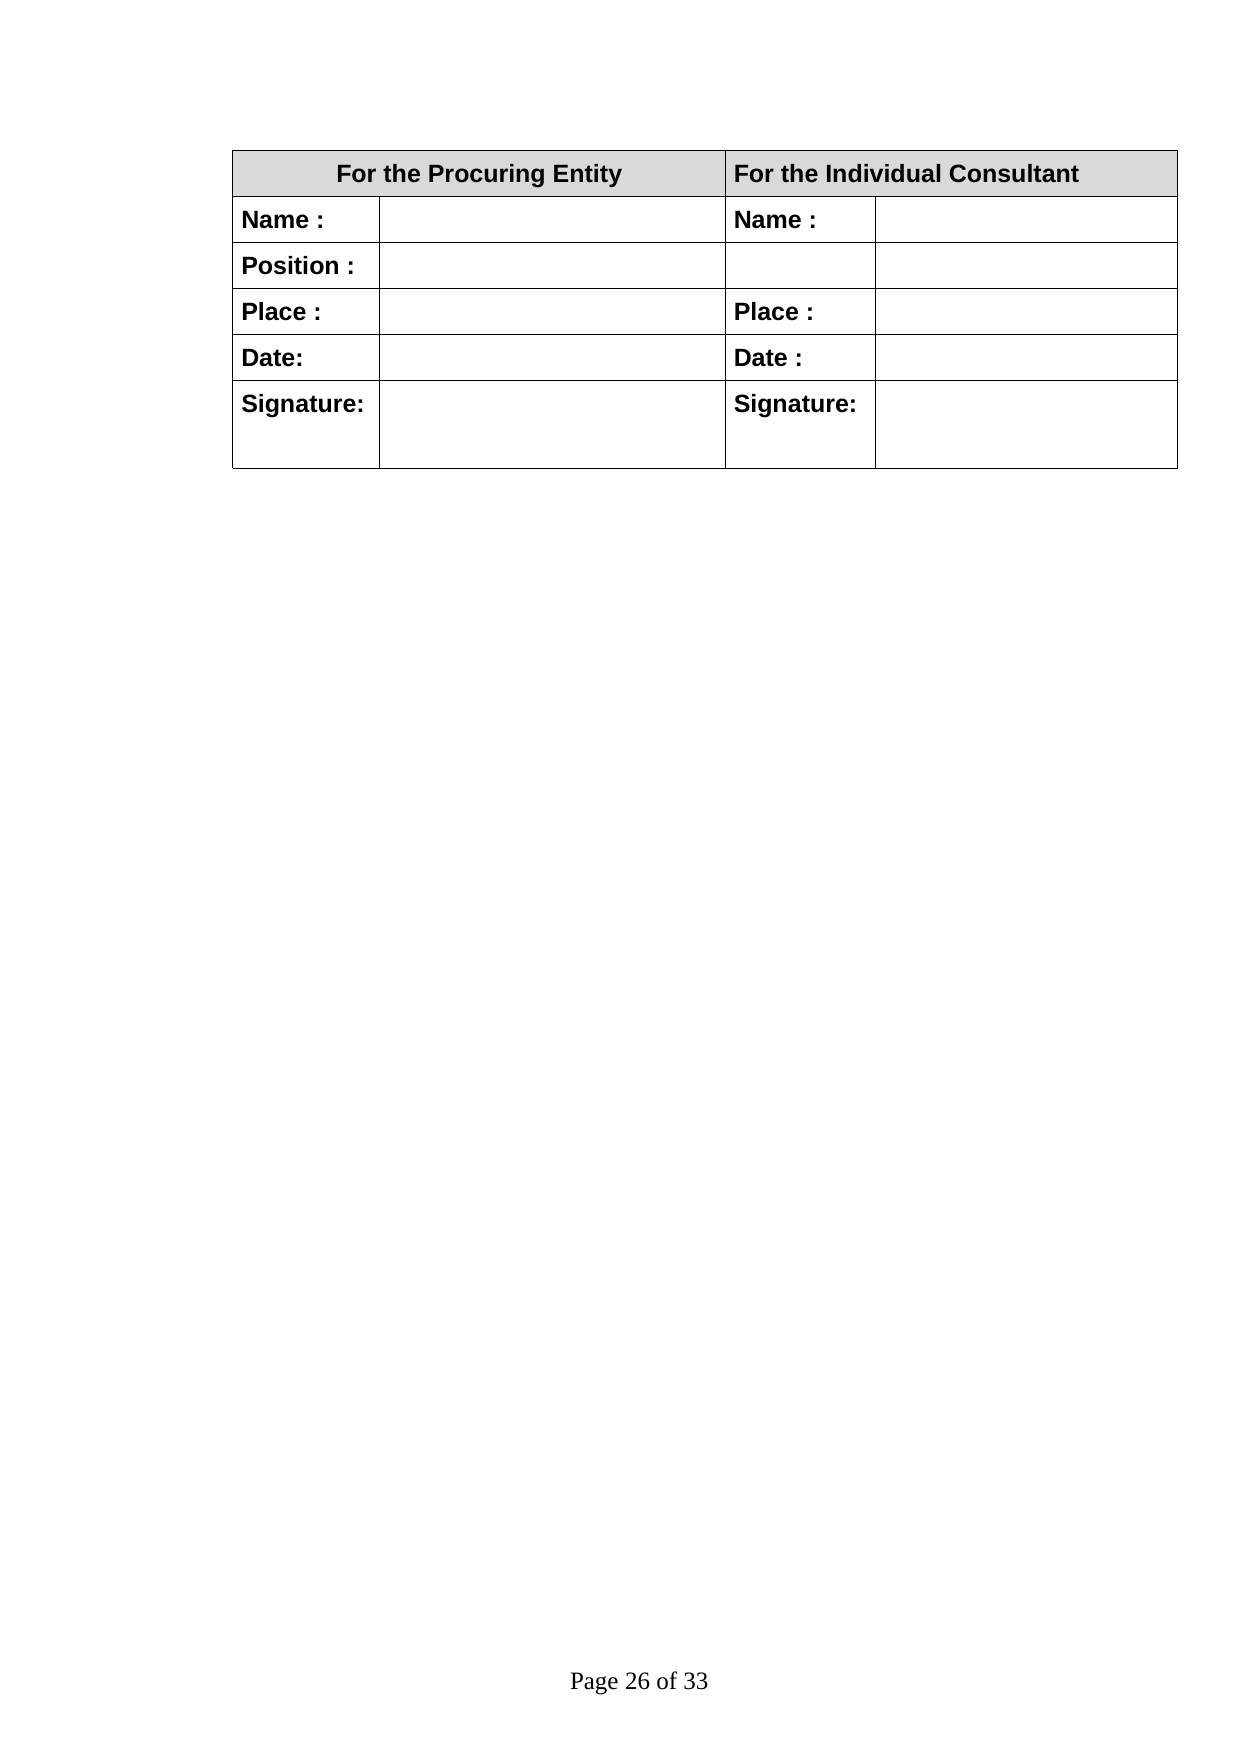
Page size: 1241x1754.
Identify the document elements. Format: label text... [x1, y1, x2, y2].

table_cell [380, 243, 725, 288]
table_cell Place : [726, 289, 875, 334]
table_cell Name : [233, 197, 379, 242]
table_cell [380, 335, 725, 380]
table_cell Date : [726, 335, 875, 380]
table_cell Signature: [233, 381, 379, 468]
table_cell [876, 289, 1177, 334]
table_cell Position : [233, 243, 379, 288]
table_cell [380, 197, 725, 242]
table_cell Place : [233, 289, 379, 334]
table_cell [876, 243, 1177, 288]
table_cell [380, 381, 725, 468]
table_cell [876, 335, 1177, 380]
table_cell [380, 289, 725, 334]
table_cell Date: [233, 335, 379, 380]
table_header For the Individual Consultant [726, 151, 1177, 196]
table_cell [726, 243, 875, 288]
table_cell [876, 381, 1177, 468]
table_cell Name : [726, 197, 875, 242]
table_cell Signature: [726, 381, 875, 468]
table_cell [876, 197, 1177, 242]
table_header For the Procuring Entity [233, 151, 725, 196]
